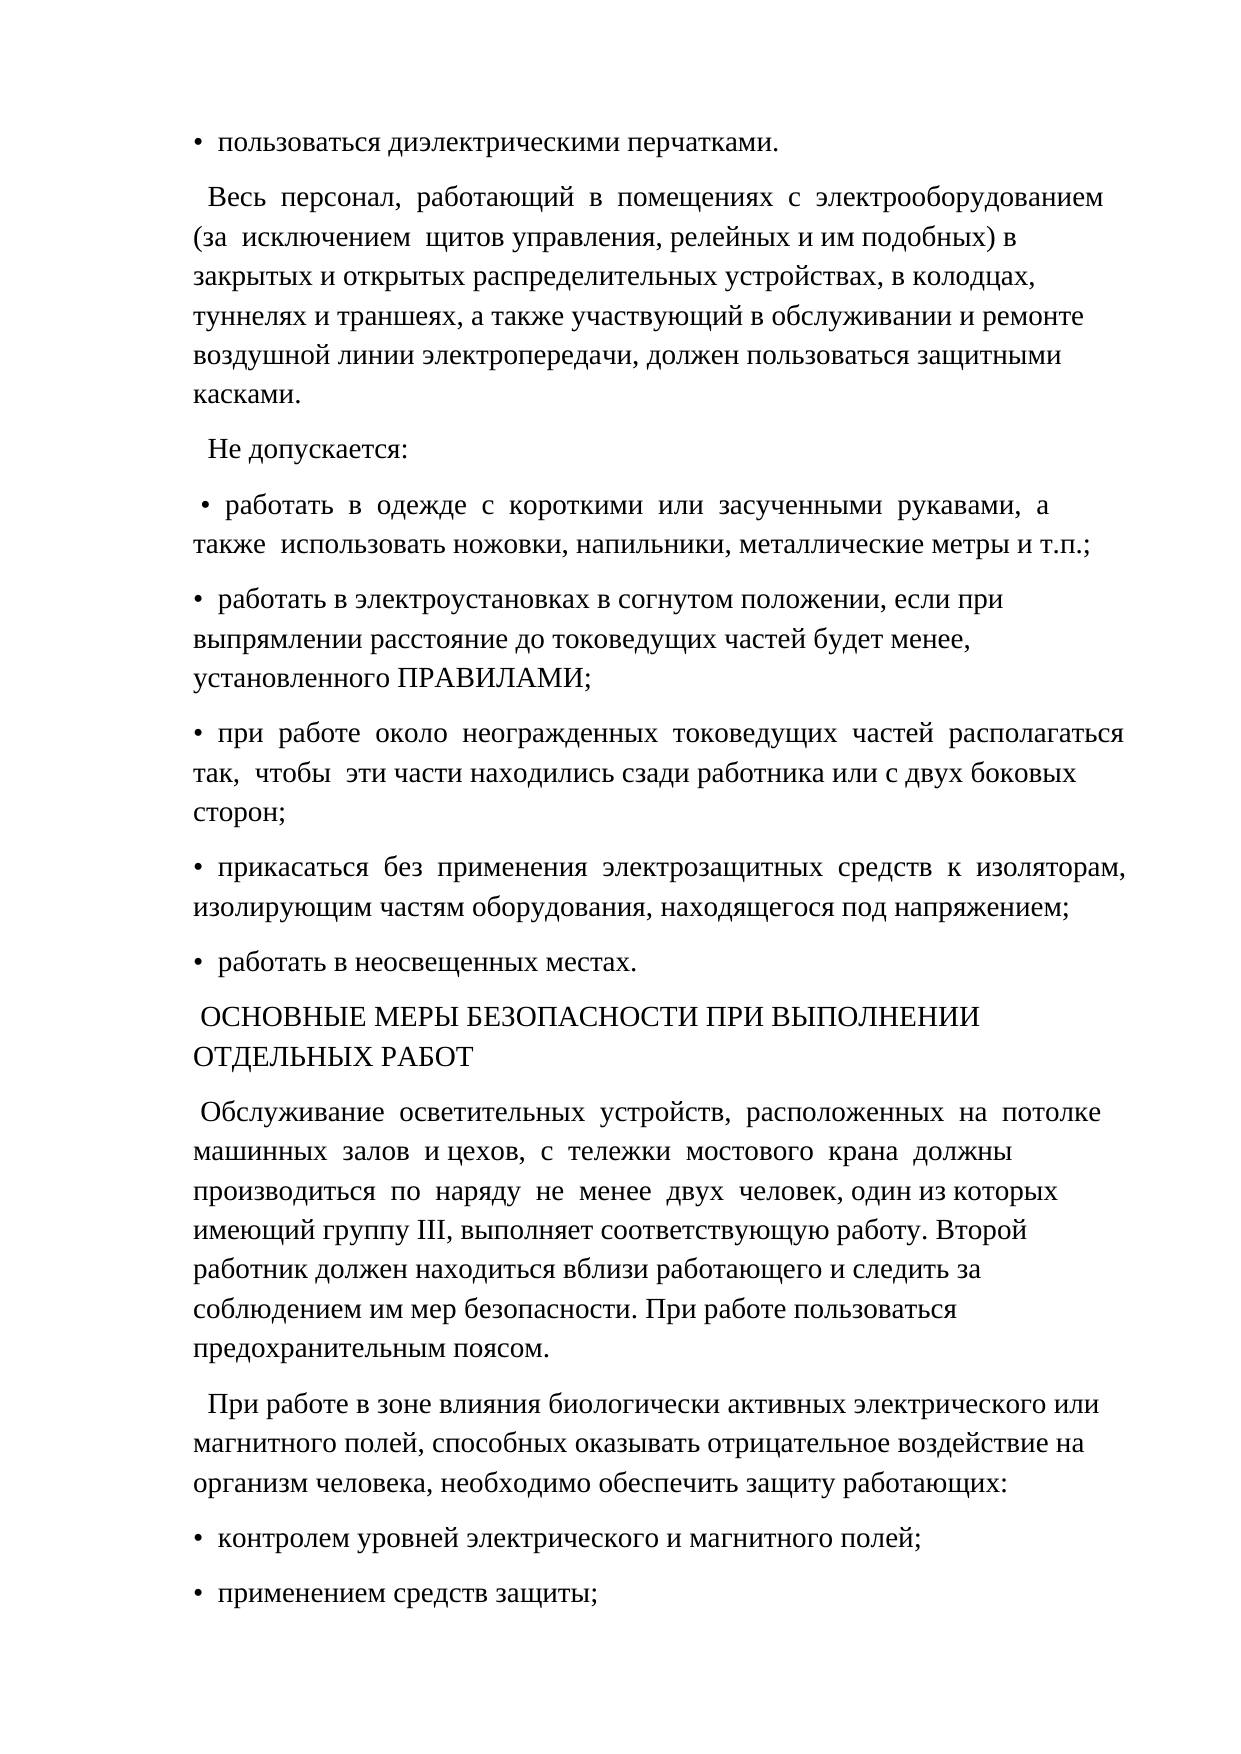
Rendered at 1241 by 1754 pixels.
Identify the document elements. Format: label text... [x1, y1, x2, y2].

text • применением средств защиты; [193, 1569, 1136, 1608]
text При работе в зоне влияния биологически активных электрического или магнитного полей, способных оказывать отрицательное воздействие на организм человека, необходимо обеспечить защиту работающих: [193, 1380, 1136, 1498]
text Весь персонал, работающий в помещениях с электрооборудованием (за исключением щитов управления, релейных и им подобных) в закрытых и открытых распределительных устройствах, в колодцах, туннелях и траншеях, а также участвующий в обслуживании и ремонте воздушной линии электропередачи, должен пользоваться защитными касками. [193, 173, 1136, 410]
text • работать в неосвещенных местах. [193, 938, 1136, 978]
text Обслуживание осветительных устройств, расположенных на потолке машинных залов и цехов, с тележки мостового крана должны производиться по наряду не менее двух человек, один из которых имеющий группу III, выполняет соответствующую работу. Второй работник должен находиться вблизи работающего и следить за соблюдением им мер безопасности. При работе пользоваться предохранительным поясом. [193, 1088, 1136, 1364]
text • прикасаться без применения электрозащитных средств к изоляторам, изолирующим частям оборудования, находящегося под напряжением; [193, 843, 1136, 922]
text • работать в электроустановках в согнутом положении, если при выпрямлении расстояние до токоведущих частей будет менее, установленного ПРАВИЛАМИ; [193, 575, 1136, 694]
text • пользоваться диэлектрическими перчатками. [193, 118, 1136, 158]
text ОСНОВНЫЕ МЕРЫ БЕЗОПАСНОСТИ ПРИ ВЫПОЛНЕНИИ ОТДЕЛЬНЫХ РАБОТ [193, 993, 1136, 1072]
text • при работе около неогражденных токоведущих частей располагаться так, чтобы эти части находились сзади работника или с двух боковых сторон; [193, 709, 1136, 828]
text Не допускается: [193, 426, 1136, 465]
text • контролем уровней электрического и магнитного полей; [193, 1514, 1136, 1553]
text • работать в одежде с короткими или засученными рукавами, а также использовать ножовки, напильники, металлические метры и т.п.; [193, 481, 1136, 560]
